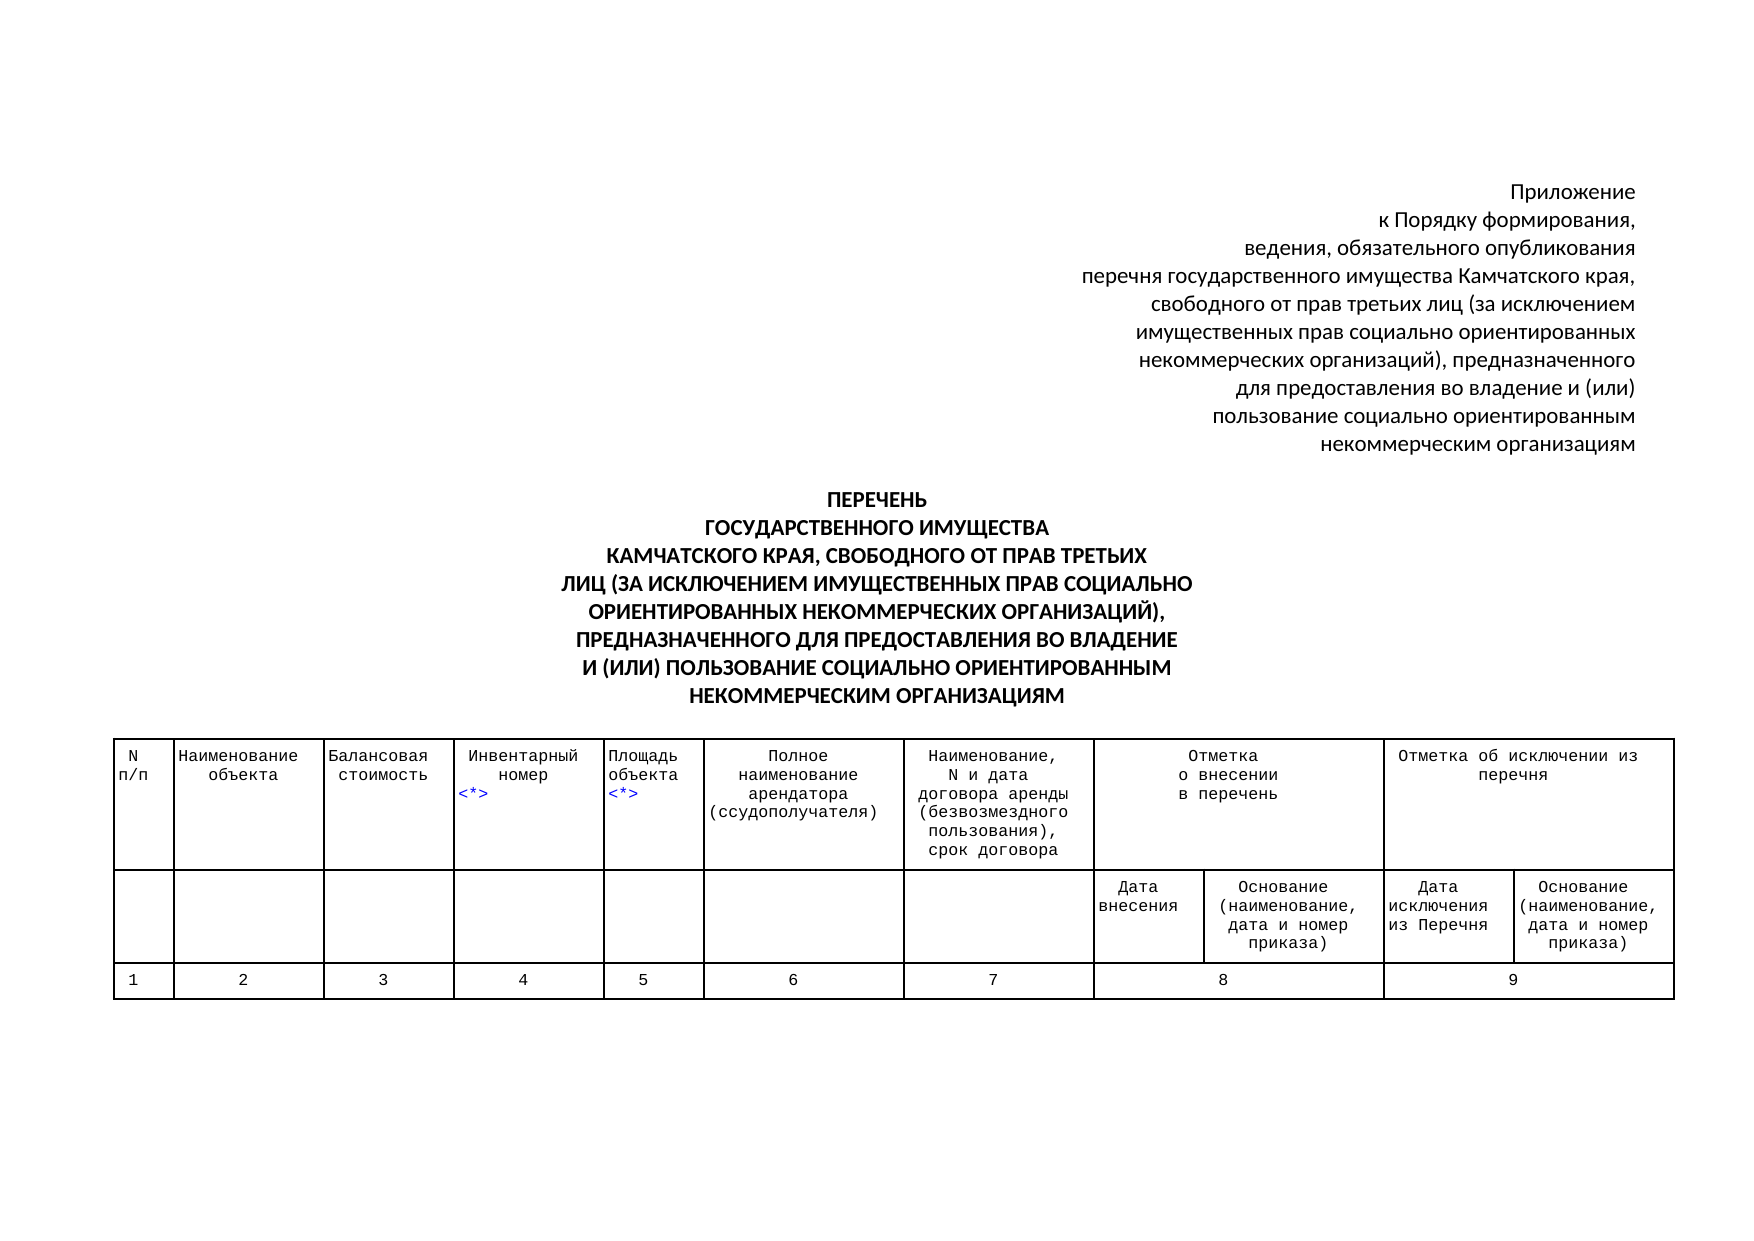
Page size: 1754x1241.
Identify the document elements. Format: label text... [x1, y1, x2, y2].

table_cell 9 [1385, 964, 1673, 998]
title ЛИЦ (ЗА ИСКЛЮЧЕНИЕМ ИМУЩЕСТВЕННЫХ ПРАВ СОЦИАЛЬНО [118, 569, 1636, 597]
table_cell Основание (наименование, дата и номер приказа) [1515, 871, 1673, 962]
title И (ИЛИ) ПОЛЬЗОВАНИЕ СОЦИАЛЬНО ОРИЕНТИРОВАННЫМ [118, 653, 1636, 682]
table_cell 4 [455, 964, 603, 998]
table_cell 6 [705, 964, 903, 998]
table_header Полное наименование арендатора (ссудополучателя) [705, 740, 903, 868]
table_cell Дата исключения из Перечня [1385, 871, 1513, 962]
table_cell [175, 871, 323, 962]
text для предоставления во владение и (или) [118, 373, 1636, 401]
title ПЕРЕЧЕНЬ [118, 485, 1636, 513]
table_cell [325, 871, 453, 962]
text свободного от прав третьих лиц (за исключением [118, 289, 1636, 317]
text пользование социально ориентированным [118, 401, 1636, 429]
table_header Отметка об исключении из перечня [1385, 740, 1673, 868]
title ПРЕДНАЗНАЧЕННОГО ДЛЯ ПРЕДОСТАВЛЕНИЯ ВО ВЛАДЕНИЕ [118, 626, 1636, 653]
title КАМЧАТСКОГО КРАЯ, СВОБОДНОГО ОТ ПРАВ ТРЕТЬИХ [118, 541, 1636, 569]
title ГОСУДАРСТВЕННОГО ИМУЩЕСТВА [118, 513, 1636, 541]
table_cell 2 [175, 964, 323, 998]
text некоммерческим организациям [118, 429, 1636, 457]
table_cell Дата внесения [1095, 871, 1203, 962]
table_header Наименование объекта [175, 740, 323, 868]
table_cell 8 [1095, 964, 1383, 998]
table_header N п/п [115, 740, 173, 868]
table_cell [905, 871, 1093, 962]
title НЕКОММЕРЧЕСКИМ ОРГАНИЗАЦИЯМ [118, 682, 1636, 709]
table_cell 5 [605, 964, 703, 998]
text ведения, обязательного опубликования [118, 233, 1636, 261]
table_cell [455, 871, 603, 962]
table_cell [705, 871, 903, 962]
text к Порядку формирования, [118, 205, 1636, 233]
table_header Инвентарный номер <*> [455, 740, 603, 868]
table_header Отметка о внесении в перечень [1095, 740, 1383, 868]
table_header Наименование, N и дата договора аренды (безвозмездного пользования), срок договора [905, 740, 1093, 868]
table_header Площадь объекта <*> [605, 740, 703, 868]
table_cell 7 [905, 964, 1093, 998]
table_cell [605, 871, 703, 962]
table_cell Основание (наименование, дата и номер приказа) [1205, 871, 1383, 962]
text перечня государственного имущества Камчатского края, [118, 261, 1636, 289]
table_header Балансовая стоимость [325, 740, 453, 868]
text имущественных прав социально ориентированных [118, 317, 1636, 345]
text Приложение [118, 177, 1636, 205]
table_cell 3 [325, 964, 453, 998]
table_cell [115, 871, 173, 962]
text некоммерческих организаций), предназначенного [118, 345, 1636, 373]
table_cell 1 [115, 964, 173, 998]
title ОРИЕНТИРОВАННЫХ НЕКОММЕРЧЕСКИХ ОРГАНИЗАЦИЙ), [118, 597, 1636, 626]
